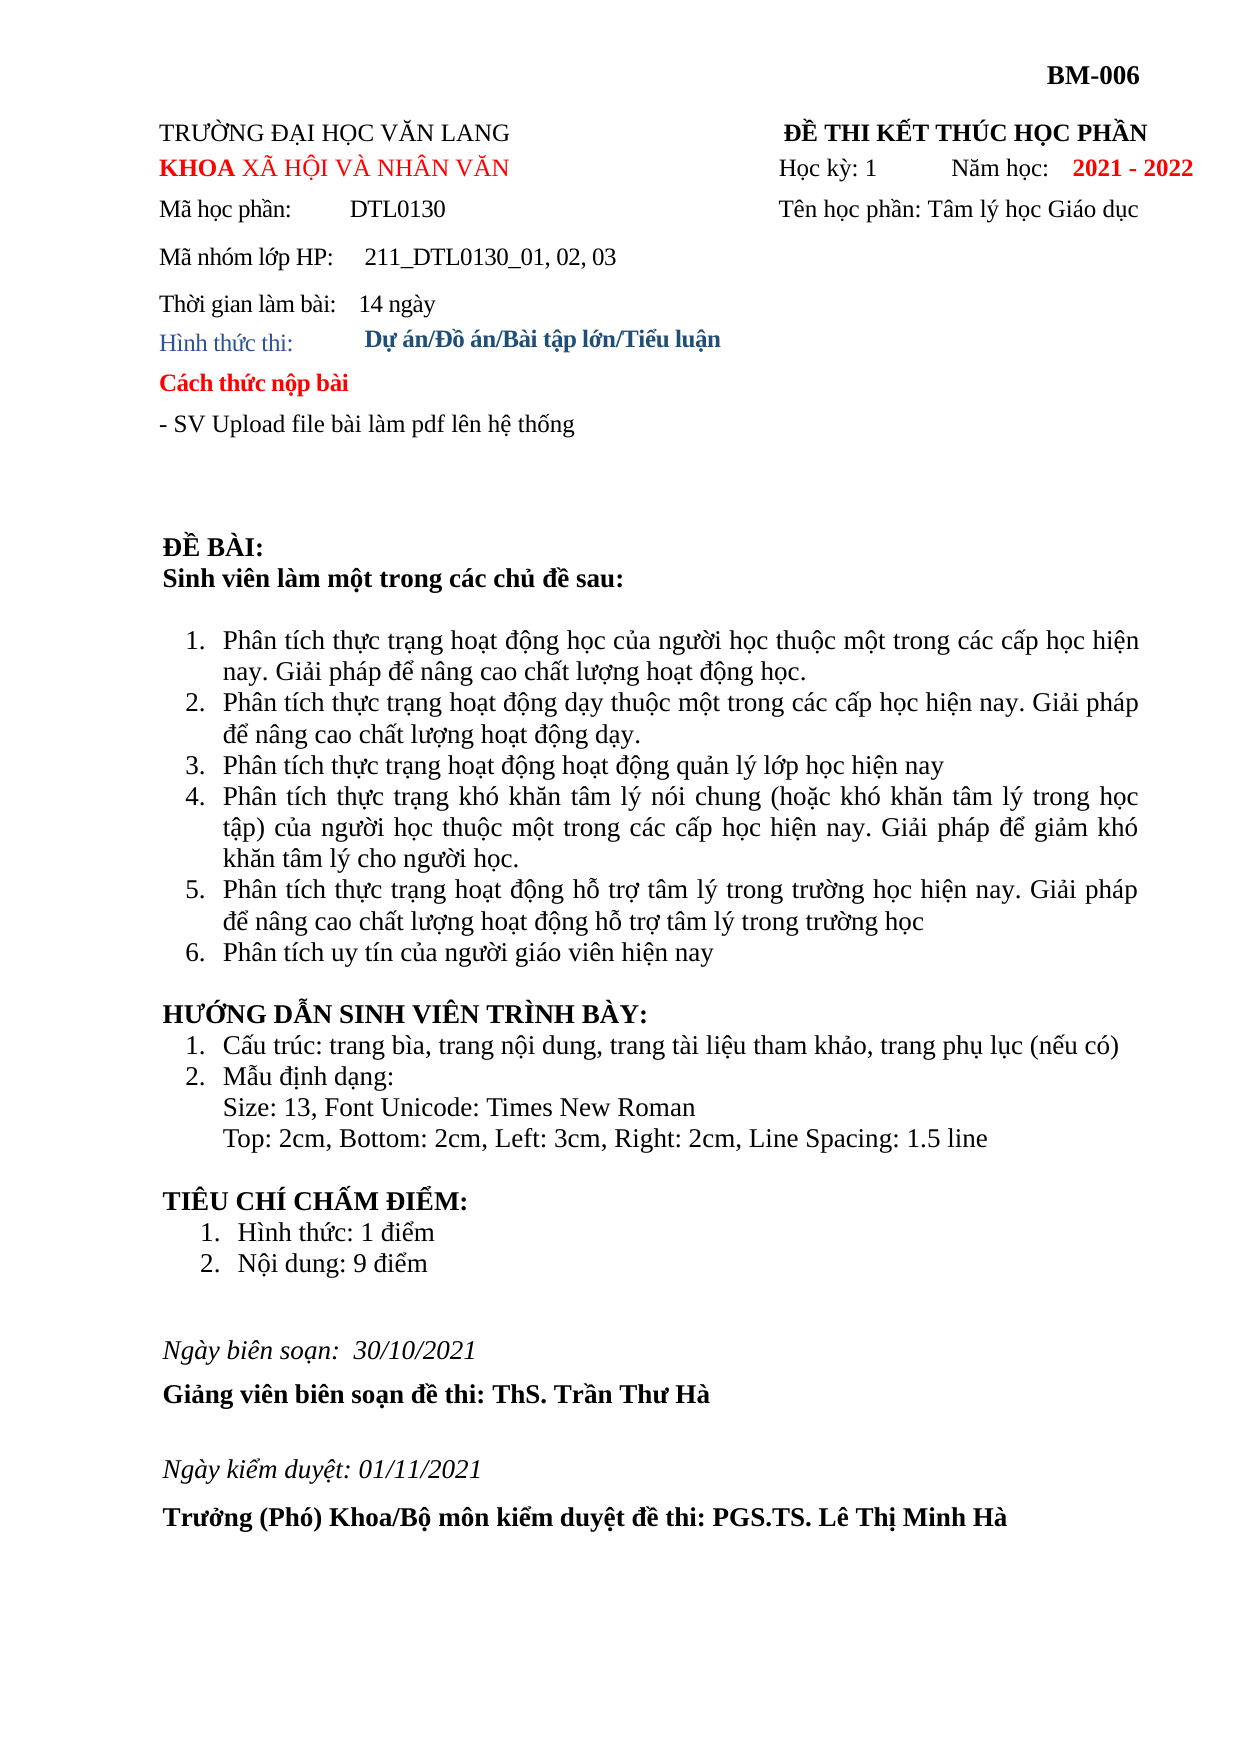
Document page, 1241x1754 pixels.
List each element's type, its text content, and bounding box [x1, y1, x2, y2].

list Nội dung: 9 điểm [200, 1247, 1140, 1278]
table_cell Mã học phần: DTL0130 Tên học phần: Tâm lý học Giáo dục [148, 182, 1210, 229]
list Size: 13, Font Unicode: Times New Roman [223, 1091, 1140, 1123]
text Sinh viên làm một trong các chủ đề sau: [162, 562, 1140, 593]
text HƯỚNG DẪN SINH VIÊN TRÌNH BÀY: [162, 998, 1140, 1029]
table_cell Cách thức nộp bài - SV Upload file bài làm pdf lên hệ thống [148, 357, 1210, 495]
list Mẫu định dạng: [185, 1060, 1140, 1091]
table_cell Thời gian làm bài: [148, 277, 353, 324]
table_header TRƯỜNG ĐẠI HỌC VĂN LANG [148, 118, 721, 147]
text ĐỀ BÀI: [162, 531, 1140, 562]
table_header ĐỀ THI KẾT THÚC HỌC PHẦN [721, 118, 1210, 147]
text TIÊU CHÍ CHẤM ĐIỂM: [162, 1185, 1140, 1216]
list Phân tích uy tín của người giáo viên hiện nay [185, 936, 1140, 967]
list Phân tích thực trạng hoạt động học của người học thuộc một trong các cấp học hiện nay. Giải pháp để nâng cao chất lượng hoạt động học. [185, 624, 1140, 687]
list Phân tích thực trạng hoạt động dạy thuộc một trong các cấp học hiện nay. Giải pháp để nâng cao chất lượng hoạt động dạy. [185, 687, 1140, 749]
table_cell Mã nhóm lớp HP: [148, 229, 353, 277]
text Trưởng (Phó) Khoa/Bộ môn kiểm duyệt đề thi: PGS.TS. Lê Thị Minh Hà [162, 1501, 1140, 1532]
list Cấu trúc: trang bìa, trang nội dung, trang tài liệu tham khảo, trang phụ lục (nếu có) [185, 1029, 1140, 1060]
list Hình thức: 1 điểm [200, 1216, 1140, 1247]
text Giảng viên biên soạn đề thi: ThS. Trần Thư Hà [162, 1378, 1140, 1409]
list Phân tích thực trạng hoạt động hỗ trợ tâm lý trong trường học hiện nay. Giải pháp để nâng cao chất lượng hoạt động hỗ trợ tâm lý trong trường học [185, 873, 1140, 936]
table_cell Dự án/Đồ án/Bài tập lớn/Tiểu luận [353, 324, 1210, 357]
text Ngày kiểm duyệt: 01/11/2021 [162, 1453, 1140, 1484]
list Phân tích thực trạng hoạt động hoạt động quản lý lớp học hiện nay [185, 749, 1140, 780]
list Phân tích thực trạng khó khăn tâm lý nói chung (hoặc khó khăn tâm lý trong học tập) của người học thuộc một trong các cấp học hiện nay. Giải pháp để giảm khó khăn tâm lý cho người học. [185, 780, 1140, 873]
table_cell KHOA XÃ HỘI VÀ NHÂN VĂN [148, 147, 767, 182]
table_cell 2021 - 2022 [1061, 147, 1210, 182]
list Top: 2cm, Bottom: 2cm, Left: 3cm, Right: 2cm, Line Spacing: 1.5 line [223, 1123, 1140, 1154]
table_cell 211_DTL0130_01, 02, 03 [353, 229, 1210, 277]
table_cell Năm học: [940, 147, 1061, 182]
table_cell Hình thức thi: [148, 324, 353, 357]
text Ngày biên soạn: 30/10/2021 [162, 1334, 1140, 1366]
table_cell 14 ngày [353, 277, 1210, 324]
table_cell Học kỳ: 1 [767, 147, 940, 182]
